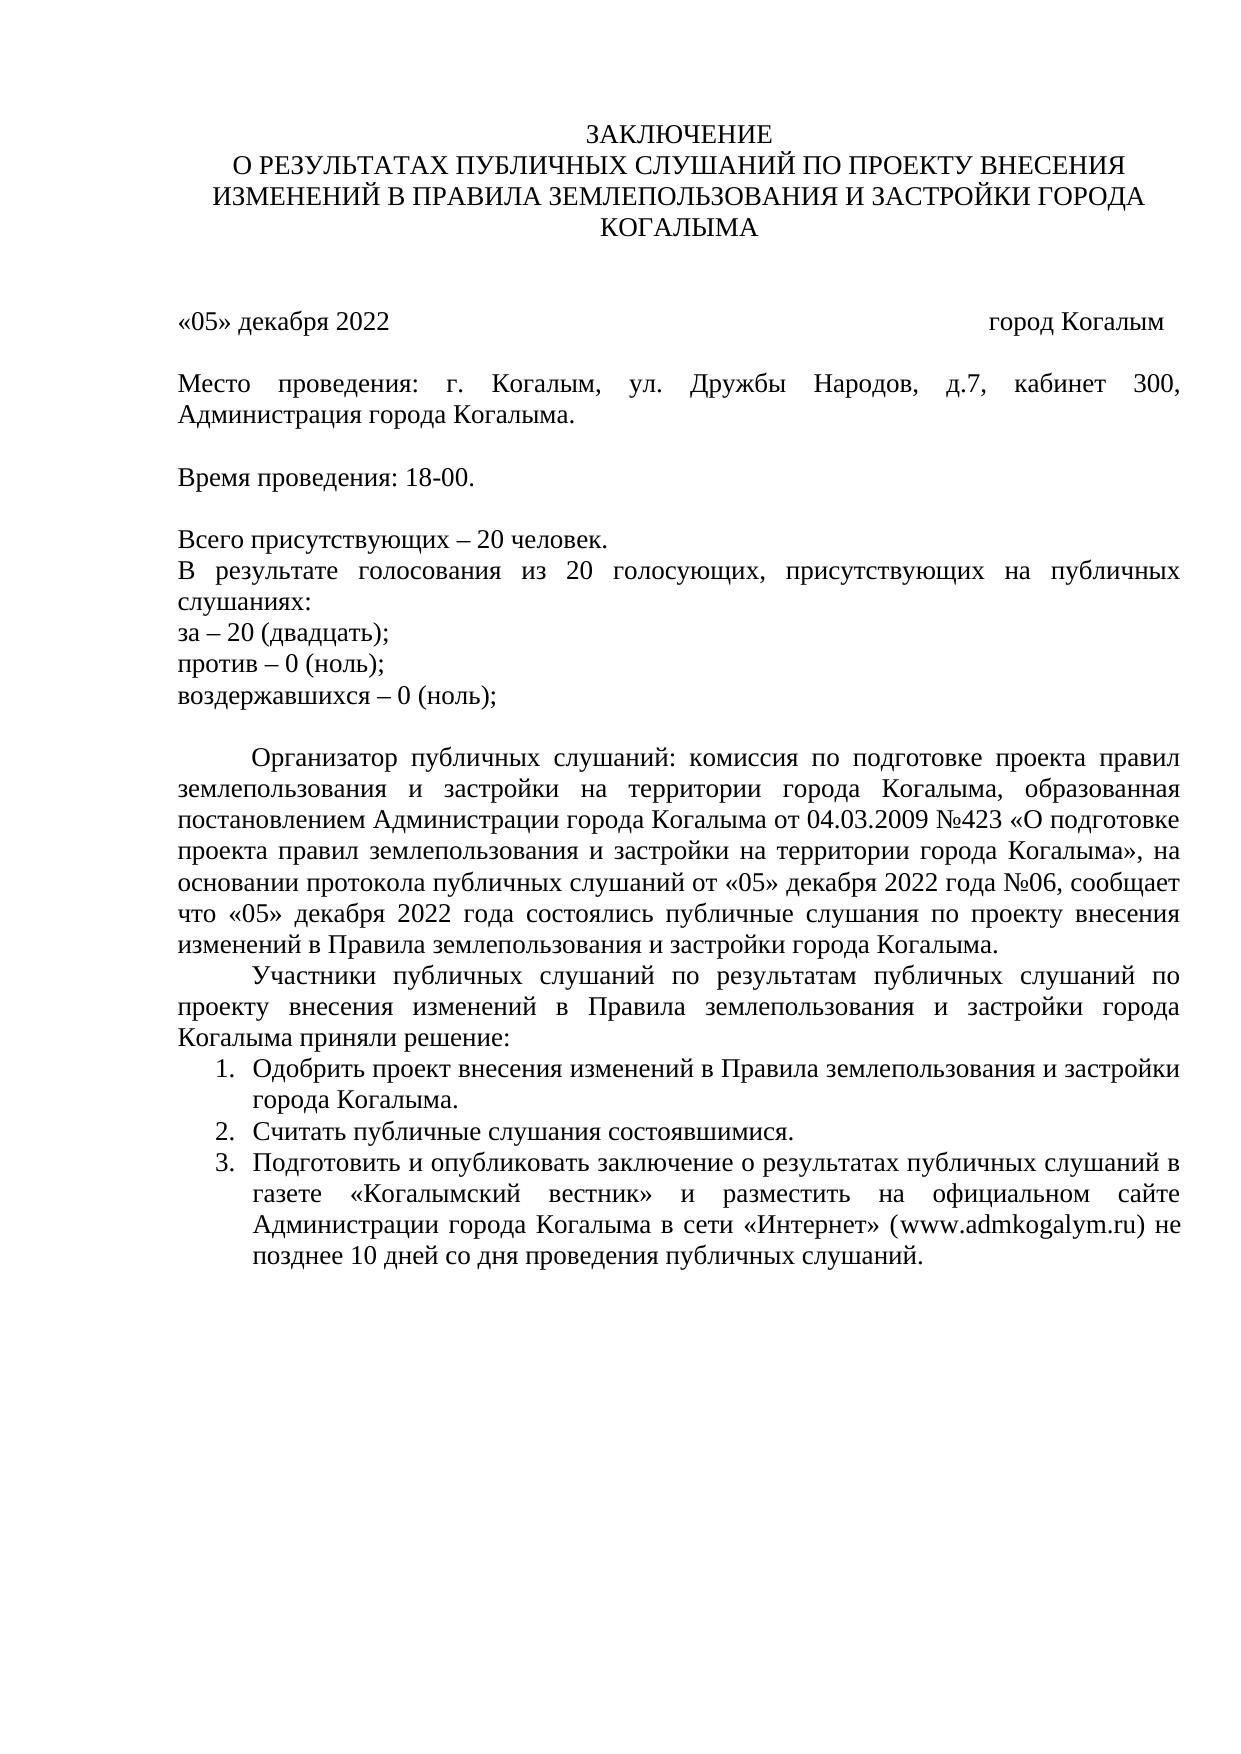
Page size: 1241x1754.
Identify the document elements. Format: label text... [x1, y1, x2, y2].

list Подготовить и опубликовать заключение о результатах публичных слушаний в газете «Когалымский вестник» и разместить на официальном сайте Администрации города Когалыма в сети «Интернет» (www.admkogalym.ru) не позднее 10 дней со дня проведения публичных слушаний. [215, 1146, 1181, 1271]
text В результате голосования из 20 голосующих, присутствующих на публичных слушаниях: [177, 554, 1181, 616]
list Одобрить проект внесения изменений в Правила землепользования и застройки города Когалыма. [215, 1052, 1181, 1115]
text за – 20 (двадцать); [177, 616, 1181, 648]
text воздержавшихся – 0 (ноль); [177, 679, 1181, 710]
text Время проведения: 18-00. [177, 461, 1181, 492]
text «05» декабря 2022 город Когалым [177, 305, 1181, 336]
text О РЕЗУЛЬТАТАХ ПУБЛИЧНЫХ СЛУШАНИЙ ПО ПРОЕКТУ ВНЕСЕНИЯ ИЗМЕНЕНИЙ В ПРАВИЛА ЗЕМЛЕПОЛЬЗОВАНИЯ И ЗАСТРОЙКИ ГОРОДА КОГАЛЫМА [177, 149, 1181, 243]
text Место проведения: г. Когалым, ул. Дружбы Народов, д.7, кабинет 300, Администрация города Когалыма. [177, 367, 1181, 429]
text Участники публичных слушаний по результатам публичных слушаний по проекту внесения изменений в Правила землепользования и застройки города Когалыма приняли решение: [177, 959, 1181, 1052]
text Организатор публичных слушаний: комиссия по подготовке проекта правил землепользования и застройки на территории города Когалыма, образованная постановлением Администрации города Когалыма от 04.03.2009 №423 «О подготовке проекта правил землепользования и застройки на территории города Когалыма», на основании протокола публичных слушаний от «05» декабря 2022 года №06, сообщает что «05» декабря 2022 года состоялись публичные слушания по проекту внесения изменений в Правила землепользования и застройки города Когалыма. [177, 741, 1181, 959]
text ЗАКЛЮЧЕНИЕ [177, 118, 1181, 149]
text Всего присутствующих – 20 человек. [177, 523, 1181, 554]
list Считать публичные слушания состоявшимися. [215, 1115, 1181, 1146]
text против – 0 (ноль); [177, 648, 1181, 679]
